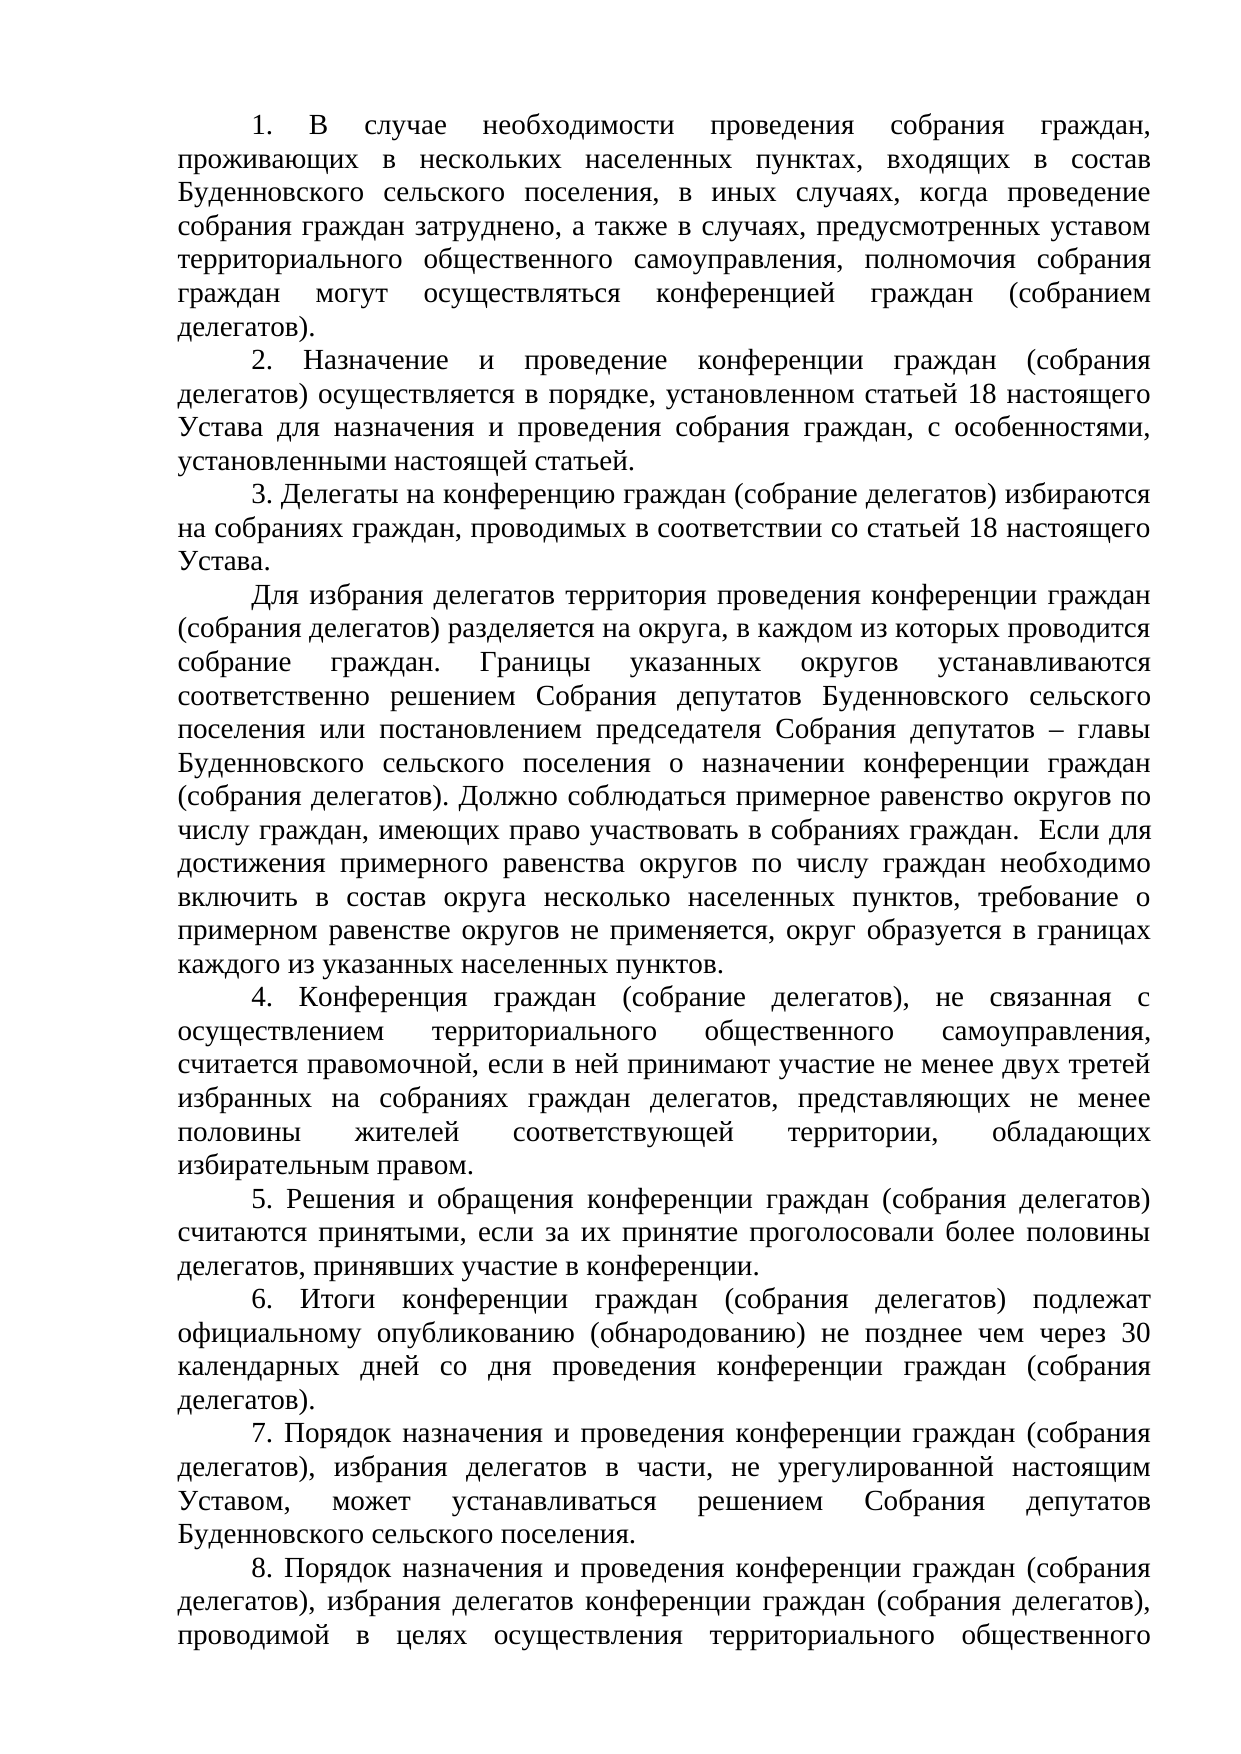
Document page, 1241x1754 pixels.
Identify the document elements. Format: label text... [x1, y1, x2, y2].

text 2. Назначение и проведение конференции граждан (собрания делегатов) осуществляется в порядке, установленном статьей 18 настоящего Устава для назначения и проведения собрания граждан, с особенностями, установленными настоящей статьей. [177, 342, 1152, 476]
text 5. Решения и обращения конференции граждан (собрания делегатов) считаются принятыми, если за их принятие проголосовали более половины делегатов, принявших участие в конференции. [177, 1181, 1152, 1281]
text 4. Конференция граждан (собрание делегатов), не связанная с осуществлением территориального общественного самоуправления, считается правомочной, если в ней принимают участие не менее двух третей избранных на собраниях граждан делегатов, представляющих не менее половины жителей соответствующей территории, обладающих избирательным правом. [177, 979, 1152, 1181]
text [177, 1550, 1152, 1650]
text 3. Делегаты на конференцию граждан (собрание делегатов) избираются на собраниях граждан, проводимых в соответствии со статьей 18 настоящего Устава. [177, 476, 1152, 577]
text 6. Итоги конференции граждан (собрания делегатов) подлежат официальному опубликованию (обнародованию) не позднее чем через 30 календарных дней со дня проведения конференции граждан (собрания делегатов). [177, 1281, 1152, 1416]
text 1. В случае необходимости проведения собрания граждан, проживающих в нескольких населенных пунктах, входящих в состав Буденновского сельского поселения, в иных случаях, когда проведение собрания граждан затруднено, а также в случаях, предусмотренных уставом территориального общественного самоуправления, полномочия собрания граждан могут осуществляться конференцией граждан (собранием делегатов). [177, 107, 1152, 342]
text Для избрания делегатов территория проведения конференции граждан (собрания делегатов) разделяется на округа, в каждом из которых проводится собрание граждан. Границы указанных округов устанавливаются соответственно решением Собрания депутатов Буденновского сельского поселения или постановлением председателя Собрания депутатов – главы Буденновского сельского поселения о назначении конференции граждан (собрания делегатов). Должно соблюдаться примерное равенство округов по числу граждан, имеющих право участвовать в собраниях граждан. Если для достижения примерного равенства округов по числу граждан необходимо включить в состав округа несколько населенных пунктов, требование о примерном равенстве округов не применяется, округ образуется в границах каждого из указанных населенных пунктов. [177, 577, 1152, 979]
text 7. Порядок назначения и проведения конференции граждан (собрания делегатов), избрания делегатов в части, не урегулированной настоящим Уставом, может устанавливаться решением Собрания депутатов Буденновского сельского поселения. [177, 1416, 1152, 1550]
